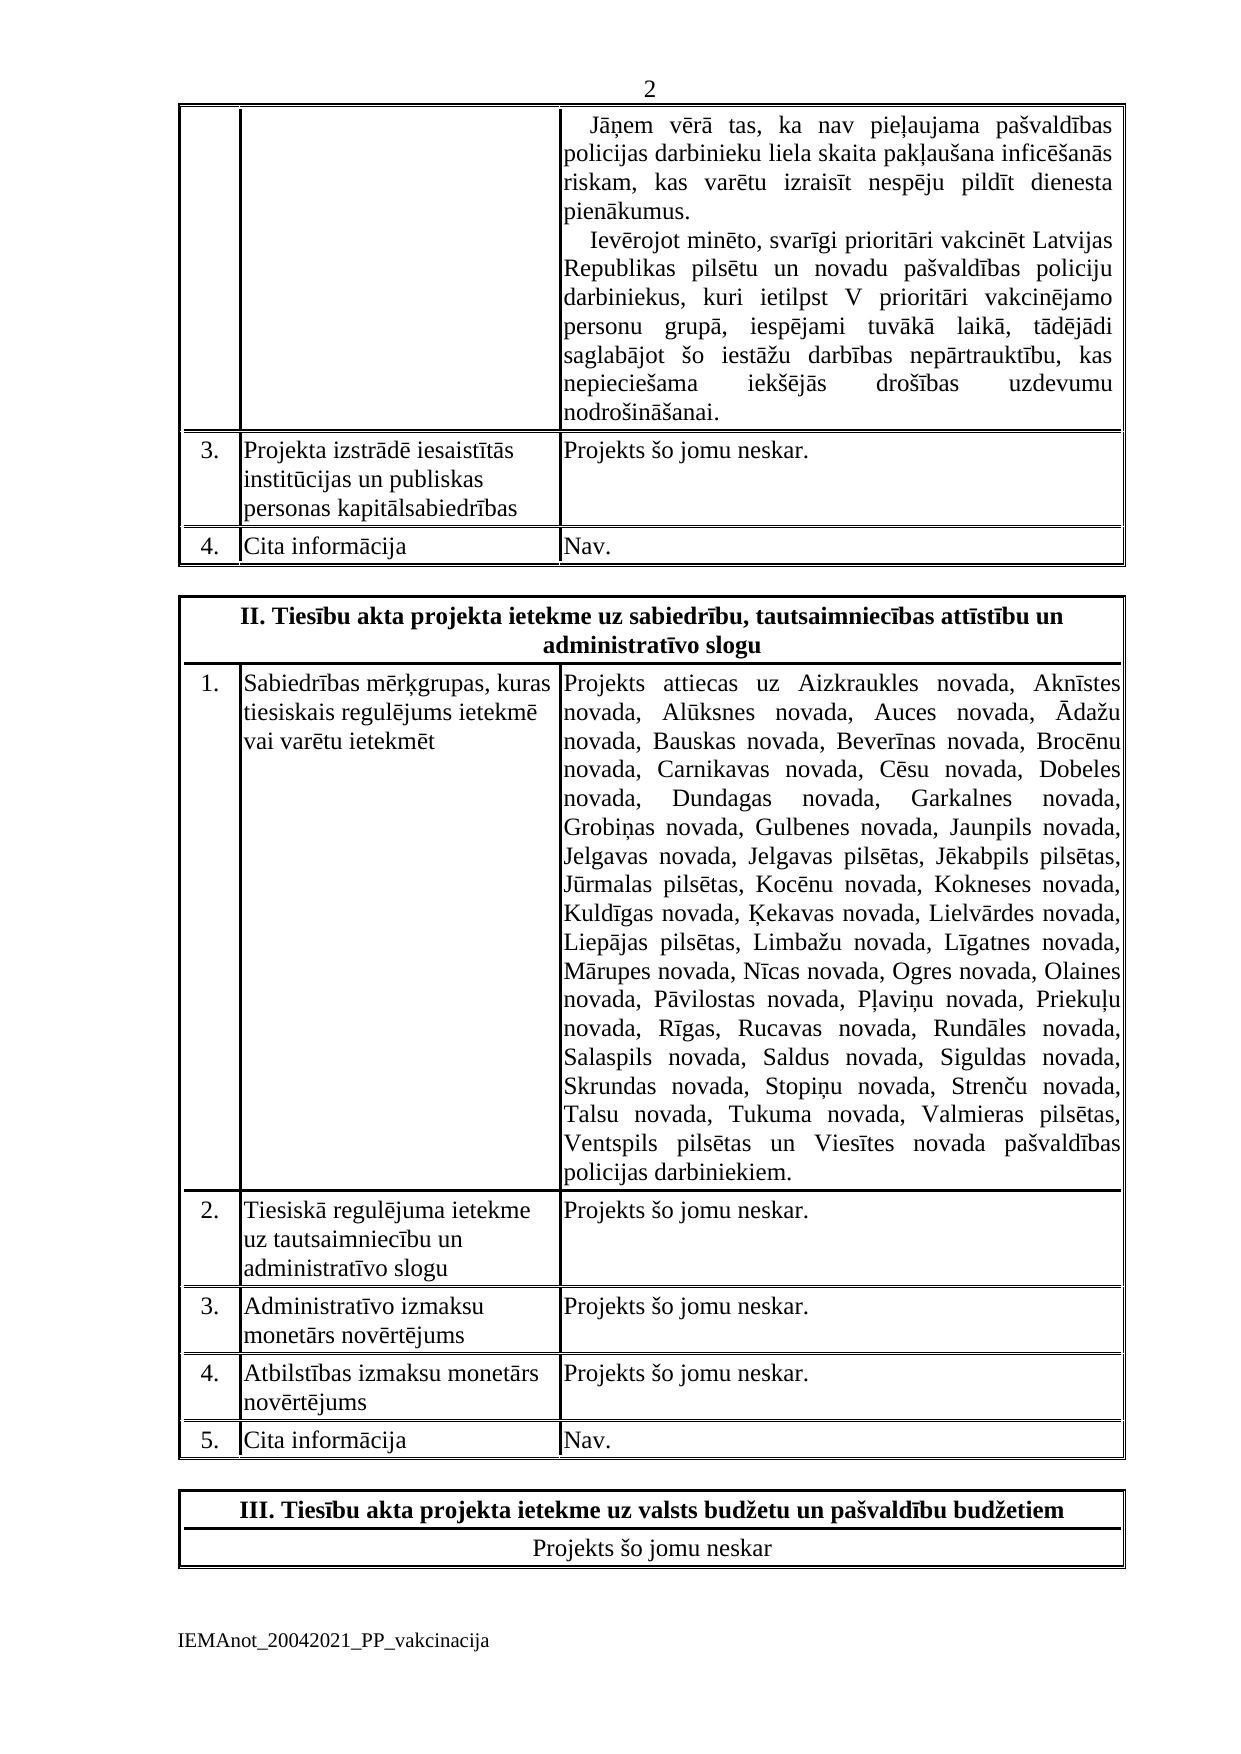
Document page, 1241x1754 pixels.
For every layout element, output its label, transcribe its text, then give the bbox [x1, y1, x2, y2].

table_cell Nav. [560, 525, 1124, 563]
table_cell 5. [180, 1419, 240, 1457]
table_cell Cita informācija [240, 528, 560, 563]
table_header III. Tiesību akta projekta ietekme uz valsts budžetu un pašvaldību budžetiem [181, 1492, 1123, 1527]
table_cell Projekts šo jomu neskar. [560, 1285, 1124, 1352]
table_cell Tiesiskā regulējuma ietekme uz tautsaimniecību un administratīvo slogu [242, 1192, 559, 1285]
table_cell 4. [180, 1352, 240, 1419]
table_cell Projekts šo jomu neskar [181, 1527, 1123, 1565]
table_cell Projekts šo jomu neskar. [562, 1189, 1123, 1285]
table_cell 2. [181, 105, 240, 429]
table_cell 3. [180, 1285, 240, 1352]
table_cell 2. [181, 1189, 239, 1285]
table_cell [240, 105, 560, 429]
table_cell Cita informācija [240, 1422, 560, 1457]
table_cell 3. [181, 429, 239, 525]
table_cell 4. [180, 525, 240, 563]
table_cell 1. [181, 662, 239, 1189]
table_header II. Tiesību akta projekta ietekme uz sabiedrību, tautsaimniecības attīstību un administratīvo slogu [181, 598, 1123, 662]
table_cell Nav. [560, 1419, 1124, 1457]
table_cell Projekts šo jomu neskar. [562, 429, 1123, 525]
table_cell Atbilstības izmaksu monetārs novērtējums [242, 1355, 559, 1419]
table_cell Projekts attiecas uz Aizkraukles novada, Aknīstes novada, Alūksnes novada, Auces novada, Ādažu novada, Bauskas novada, Beverīnas novada, Brocēnu novada, Carnikavas novada, Cēsu novada, Dobeles novada, Dundagas novada, Garkalnes novada, Grobiņas novada, Gulbenes novada, Jaunpils novada, Jelgavas novada, Jelgavas pilsētas, Jēkabpils pilsētas, Jūrmalas pilsētas, Kocēnu novada, Kokneses novada, Kuldīgas novada, Ķekavas novada, Lielvārdes novada, Liepājas pilsētas, Limbažu novada, Līgatnes novada, Mārupes novada, Nīcas novada, Ogres novada, Olaines novada, Pāvilostas novada, Pļaviņu novada, Priekuļu novada, Rīgas, Rucavas novada, Rundāles novada, Salaspils novada, Saldus novada, Siguldas novada, Skrundas novada, Stopiņu novada, Strenču novada, Talsu novada, Tukuma novada, Valmieras pilsētas, Ventspils pilsētas un Viesītes novada pašvaldības policijas darbiniekiem. [562, 662, 1123, 1189]
table_cell Sabiedrības mērķgrupas, kuras tiesiskais regulējums ietekmē vai varētu ietekmēt [242, 665, 559, 1189]
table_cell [560, 107, 1123, 429]
table_cell Projekta izstrādē iesaistītās institūcijas un publiskas personas kapitālsabiedrības [242, 433, 559, 525]
table_cell Administratīvo izmaksu monetārs novērtējums [242, 1288, 559, 1352]
table_cell Projekts šo jomu neskar. [560, 1352, 1124, 1419]
